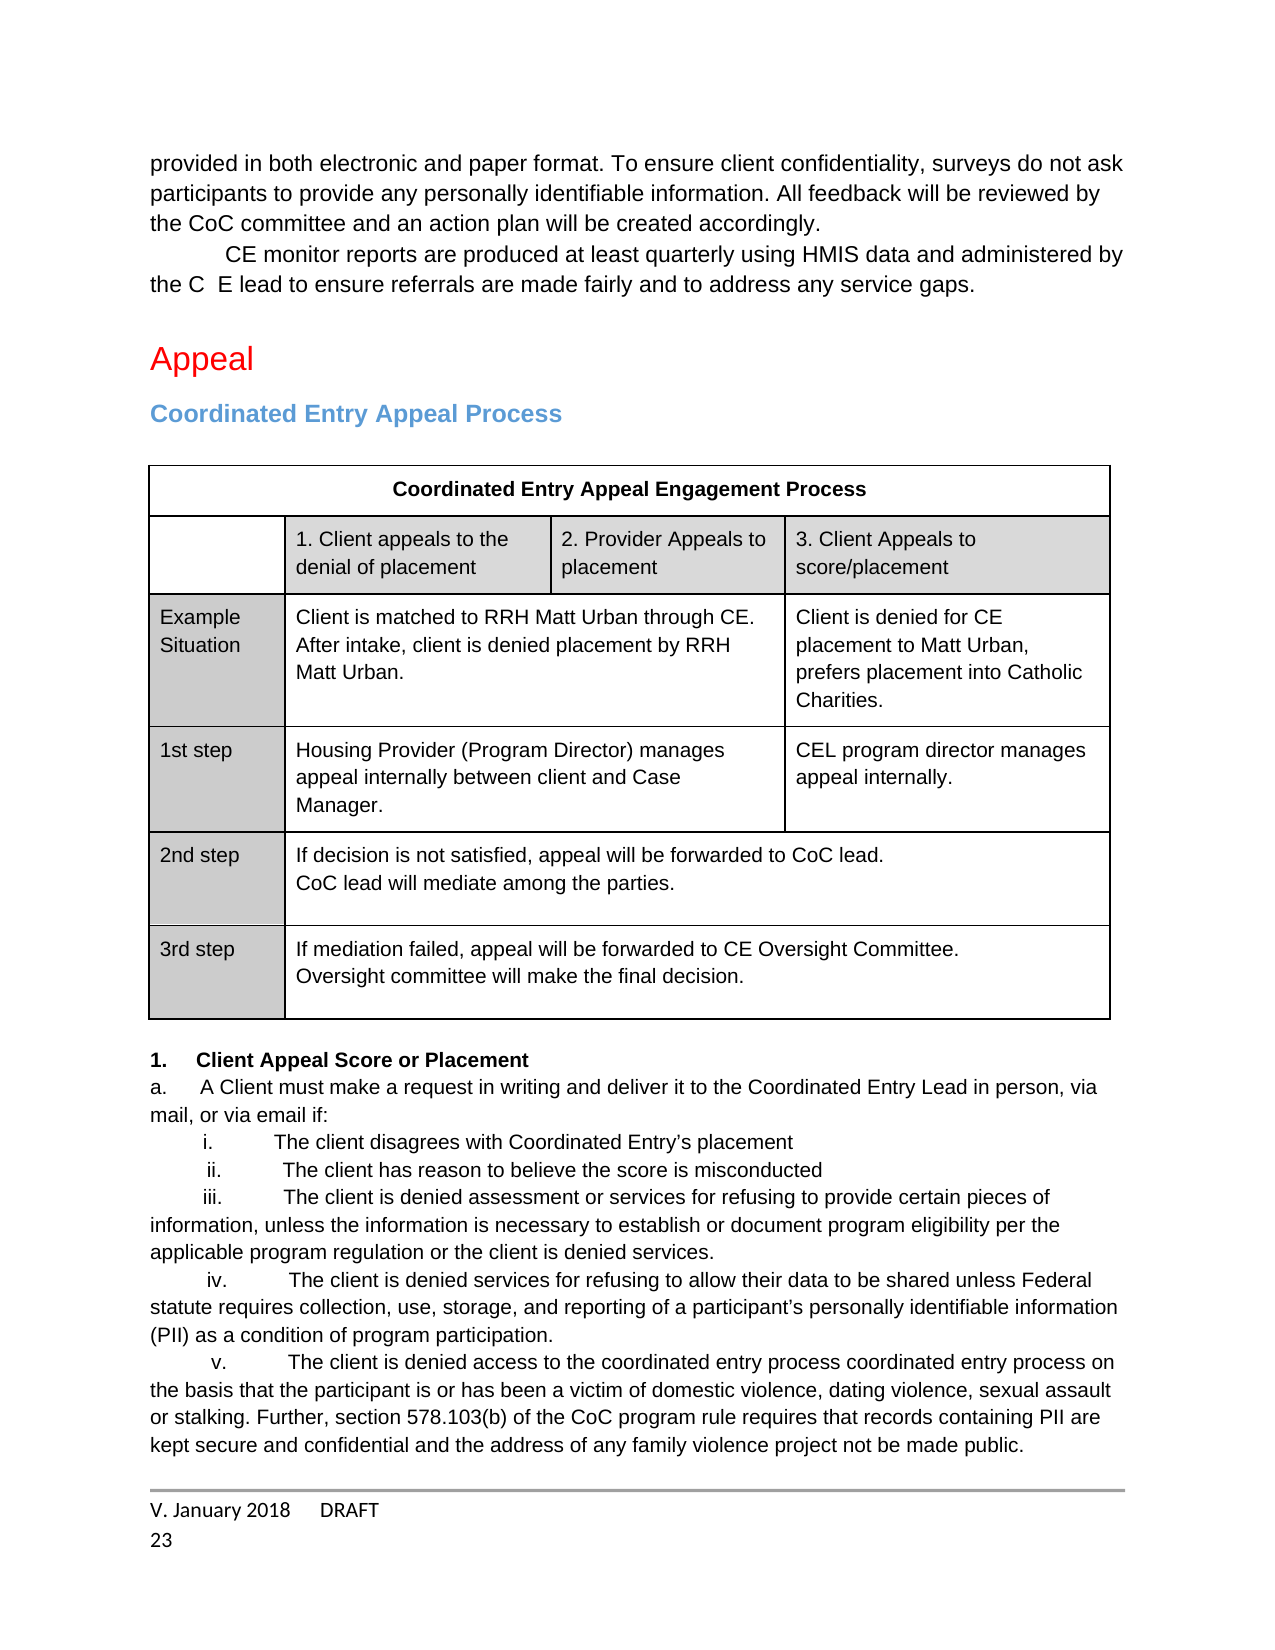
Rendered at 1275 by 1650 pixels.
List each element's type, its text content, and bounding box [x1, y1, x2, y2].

text CE monitor reports are produced at least quarterly using HMIS data and administered by the C E lead to ensure referrals are made fairly and to address any service gaps. [150, 241, 1125, 297]
table_cell Housing Provider (Program Director) manages appeal internally between client and Case Manager. [286, 727, 784, 831]
subtitle Coordinated Entry Appeal Process [150, 399, 1125, 428]
text iv. The client is denied services for refusing to allow their data to be shared unless Federal statute requires collection, use, storage, and reporting of a participant’s personally identifiable information (PII) as a condition of program participation. [150, 1268, 1125, 1347]
subtitle Appeal [150, 338, 1125, 377]
table_cell 3rd step [150, 926, 284, 1018]
table_cell 2nd step [150, 833, 284, 924]
table_cell [150, 517, 284, 593]
text v. The client is denied access to the coordinated entry process coordinated entry process on the basis that the participant is or has been a victim of domestic violence, dating violence, sexual assault or stalking. Further, section 578.103(b) of the CoC program rule requires that records containing PII are kept secure and confidential and the address of any family violence project not be made public. [150, 1350, 1125, 1457]
table_cell 1. Client appeals to the denial of placement [286, 517, 550, 593]
text a. A Client must make a request in writing and deliver it to the Coordinated Entry Lead in person, via mail, or via email if: [150, 1075, 1125, 1127]
table_cell If mediation failed, appeal will be forwarded to CE Oversight Committee. Oversight committee will make the final decision. [286, 926, 1109, 1018]
table_header Coordinated Entry Appeal Engagement Process [150, 466, 1109, 515]
table_cell CEL program director manages appeal internally. [786, 727, 1109, 831]
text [150, 150, 1125, 237]
table_cell Client is matched to RRH Matt Urban through CE. After intake, client is denied placement by RRH Matt Urban. [286, 595, 784, 726]
table_cell Client is denied for CE placement to Matt Urban, prefers placement into Catholic Charities. [786, 595, 1109, 726]
table_cell 1st step [150, 727, 284, 831]
text 1. Client Appeal Score or Placement [150, 1048, 1125, 1072]
table_cell 2. Provider Appeals to placement [552, 517, 784, 593]
table_cell 3. Client Appeals to score/placement [786, 517, 1109, 593]
table_cell Example Situation [150, 595, 284, 726]
text iii. The client is denied assessment or services for refusing to provide certain pieces of information, unless the information is necessary to establish or document program eligibility per the applicable program regulation or the client is denied services. [150, 1185, 1125, 1264]
table_cell If decision is not satisfied, appeal will be forwarded to CoC lead. CoC lead will mediate among the parties. [286, 833, 1109, 924]
text ii. The client has reason to believe the score is misconducted [150, 1158, 1125, 1182]
text i. The client disagrees with Coordinated Entry’s placement [150, 1130, 1125, 1154]
